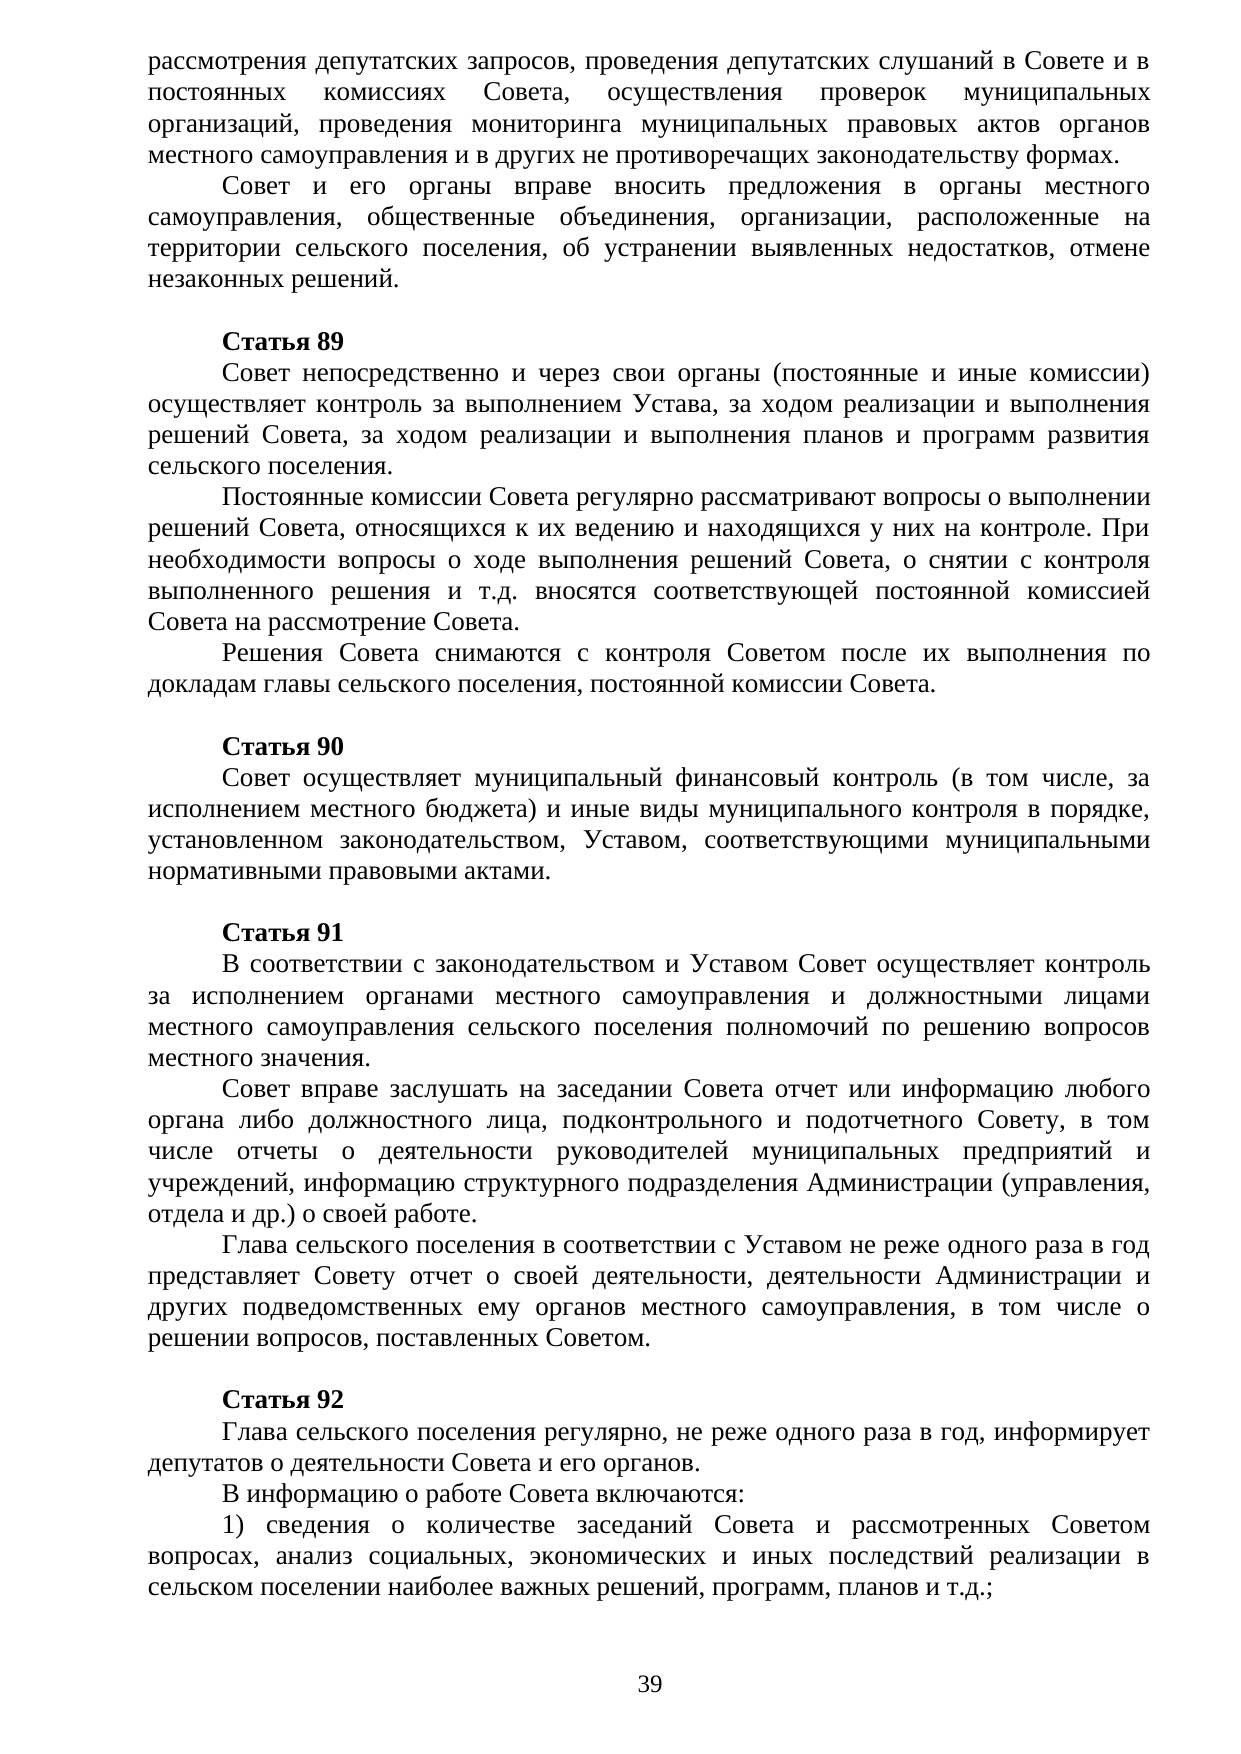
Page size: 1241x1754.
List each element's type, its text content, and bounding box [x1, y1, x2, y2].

text Совет непосредственно и через свои органы (постоянные и иные комиссии) осуществляет контроль за выполнением Устава, за ходом реализации и выполнения решений Совета, за ходом реализации и выполнения планов и программ развития сельского поселения. [148, 356, 1152, 480]
text В соответствии с законодательством и Уставом Совет осуществляет контроль за исполнением органами местного самоуправления и должностными лицами местного самоуправления сельского поселения полномочий по решению вопросов местного значения. [148, 948, 1152, 1072]
text Статья 90 [148, 729, 1152, 761]
text Глава сельского поселения регулярно, не реже одного раза в год, информирует депутатов о деятельности Совета и его органов. [148, 1415, 1152, 1477]
text Статья 92 [148, 1384, 1152, 1415]
text 1) сведения о количестве заседаний Совета и рассмотренных Советом вопросах, анализ социальных, экономических и иных последствий реализации в сельском поселении наиболее важных решений, программ, планов и т.д.; [148, 1508, 1152, 1602]
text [148, 44, 1152, 169]
text Решения Совета снимаются с контроля Советом после их выполнения по докладам главы сельского поселения, постоянной комиссии Совета. [148, 636, 1152, 698]
text Статья 89 [148, 325, 1152, 356]
text Постоянные комиссии Совета регулярно рассматривают вопросы о выполнении решений Совета, относящихся к их ведению и находящихся у них на контроле. При необходимости вопросы о ходе выполнения решений Совета, о снятии с контроля выполненного решения и т.д. вносятся соответствующей постоянной комиссией Совета на рассмотрение Совета. [148, 480, 1152, 636]
text Глава сельского поселения в соответствии с Уставом не реже одного раза в год представляет Совету отчет о своей деятельности, деятельности Администрации и других подведомственных ему органов местного самоуправления, в том числе о решении вопросов, поставленных Советом. [148, 1228, 1152, 1352]
text Совет осуществляет муниципальный финансовый контроль (в том числе, за исполнением местного бюджета) и иные виды муниципального контроля в порядке, установленном законодательством, Уставом, соответствующими муниципальными нормативными правовыми актами. [148, 761, 1152, 885]
text В информацию о работе Совета включаются: [148, 1477, 1152, 1508]
text Статья 91 [148, 916, 1152, 948]
text Совет вправе заслушать на заседании Совета отчет или информацию любого органа либо должностного лица, подконтрольного и подотчетного Совету, в том числе отчеты о деятельности руководителей муниципальных предприятий и учреждений, информацию структурного подразделения Администрации (управления, отдела и др.) о своей работе. [148, 1072, 1152, 1228]
text Совет и его органы вправе вносить предложения в органы местного самоуправления, общественные объединения, организации, расположенные на территории сельского поселения, об устранении выявленных недостатков, отмене незаконных решений. [148, 169, 1152, 293]
